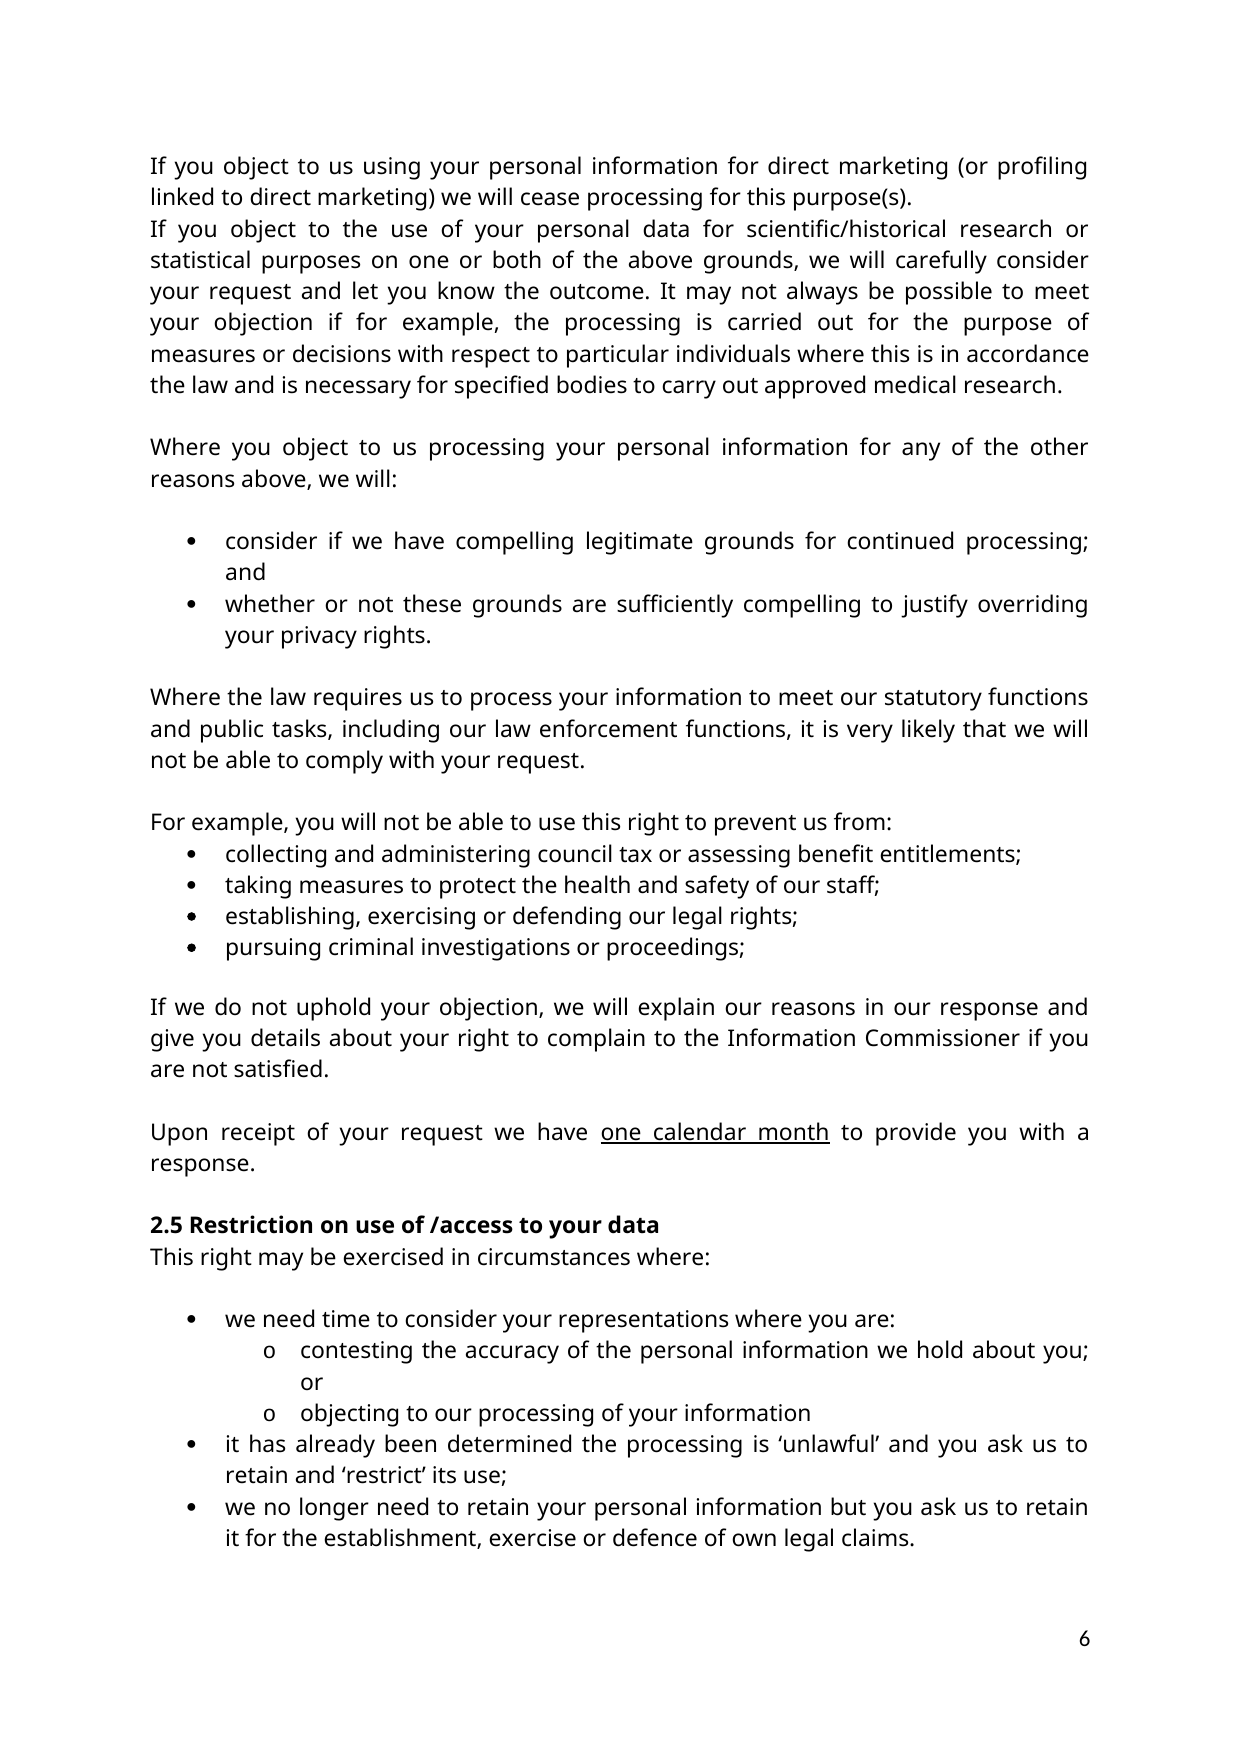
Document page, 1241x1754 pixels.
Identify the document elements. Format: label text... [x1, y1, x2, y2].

list pursuing criminal investigations or proceedings; [187, 931, 1090, 962]
text If we do not uphold your objection, we will explain our reasons in our response and give you details about your right to complain to the Information Commissioner if you are not satisfied. [150, 991, 1090, 1084]
list taking measures to protect the health and safety of our staff; [187, 869, 1090, 900]
list it has already been determined the processing is ‘unlawful’ and you ask us to retain and ‘restrict’ its use; [187, 1428, 1090, 1491]
text If you object to us using your personal information for direct marketing (or profiling linked to direct marketing) we will cease processing for this purpose(s). [150, 150, 1090, 212]
list consider if we have compelling legitimate grounds for continued processing; and [187, 525, 1090, 587]
list objecting to our processing of your information [262, 1397, 1090, 1428]
list contesting the accuracy of the personal information we hold about you; or [262, 1334, 1090, 1397]
list establishing, exercising or defending our legal rights; [187, 900, 1090, 931]
text 2.5 Restriction on use of /access to your data [150, 1209, 1090, 1241]
text If you object to the use of your personal data for scientific/historical research or statistical purposes on one or both of the above grounds, we will carefully consider your request and let you know the outcome. It may not always be possible to meet your objection if for example, the processing is carried out for the purpose of measures or decisions with respect to particular individuals where this is in accordance the law and is necessary for specified bodies to carry out approved medical research. [150, 212, 1090, 400]
list whether or not these grounds are sufficiently compelling to justify overriding your privacy rights. [187, 587, 1090, 650]
list we need time to consider your representations where you are: [187, 1303, 1090, 1334]
text Upon receipt of your request we have one calendar month to provide you with a response. [150, 1116, 1090, 1178]
text For example, you will not be able to use this right to prevent us from: [150, 806, 1090, 837]
text Where the law requires us to process your information to meet our statutory functions and public tasks, including our law enforcement functions, it is very likely that we will not be able to comply with your request. [150, 681, 1090, 775]
text This right may be exercised in circumstances where: [150, 1241, 1090, 1272]
text Where you object to us processing your personal information for any of the other reasons above, we will: [150, 431, 1090, 494]
list collecting and administering council tax or assessing benefit entitlements; [187, 837, 1090, 869]
list we no longer need to retain your personal information but you ask us to retain it for the establishment, exercise or defence of own legal claims. [187, 1491, 1090, 1553]
